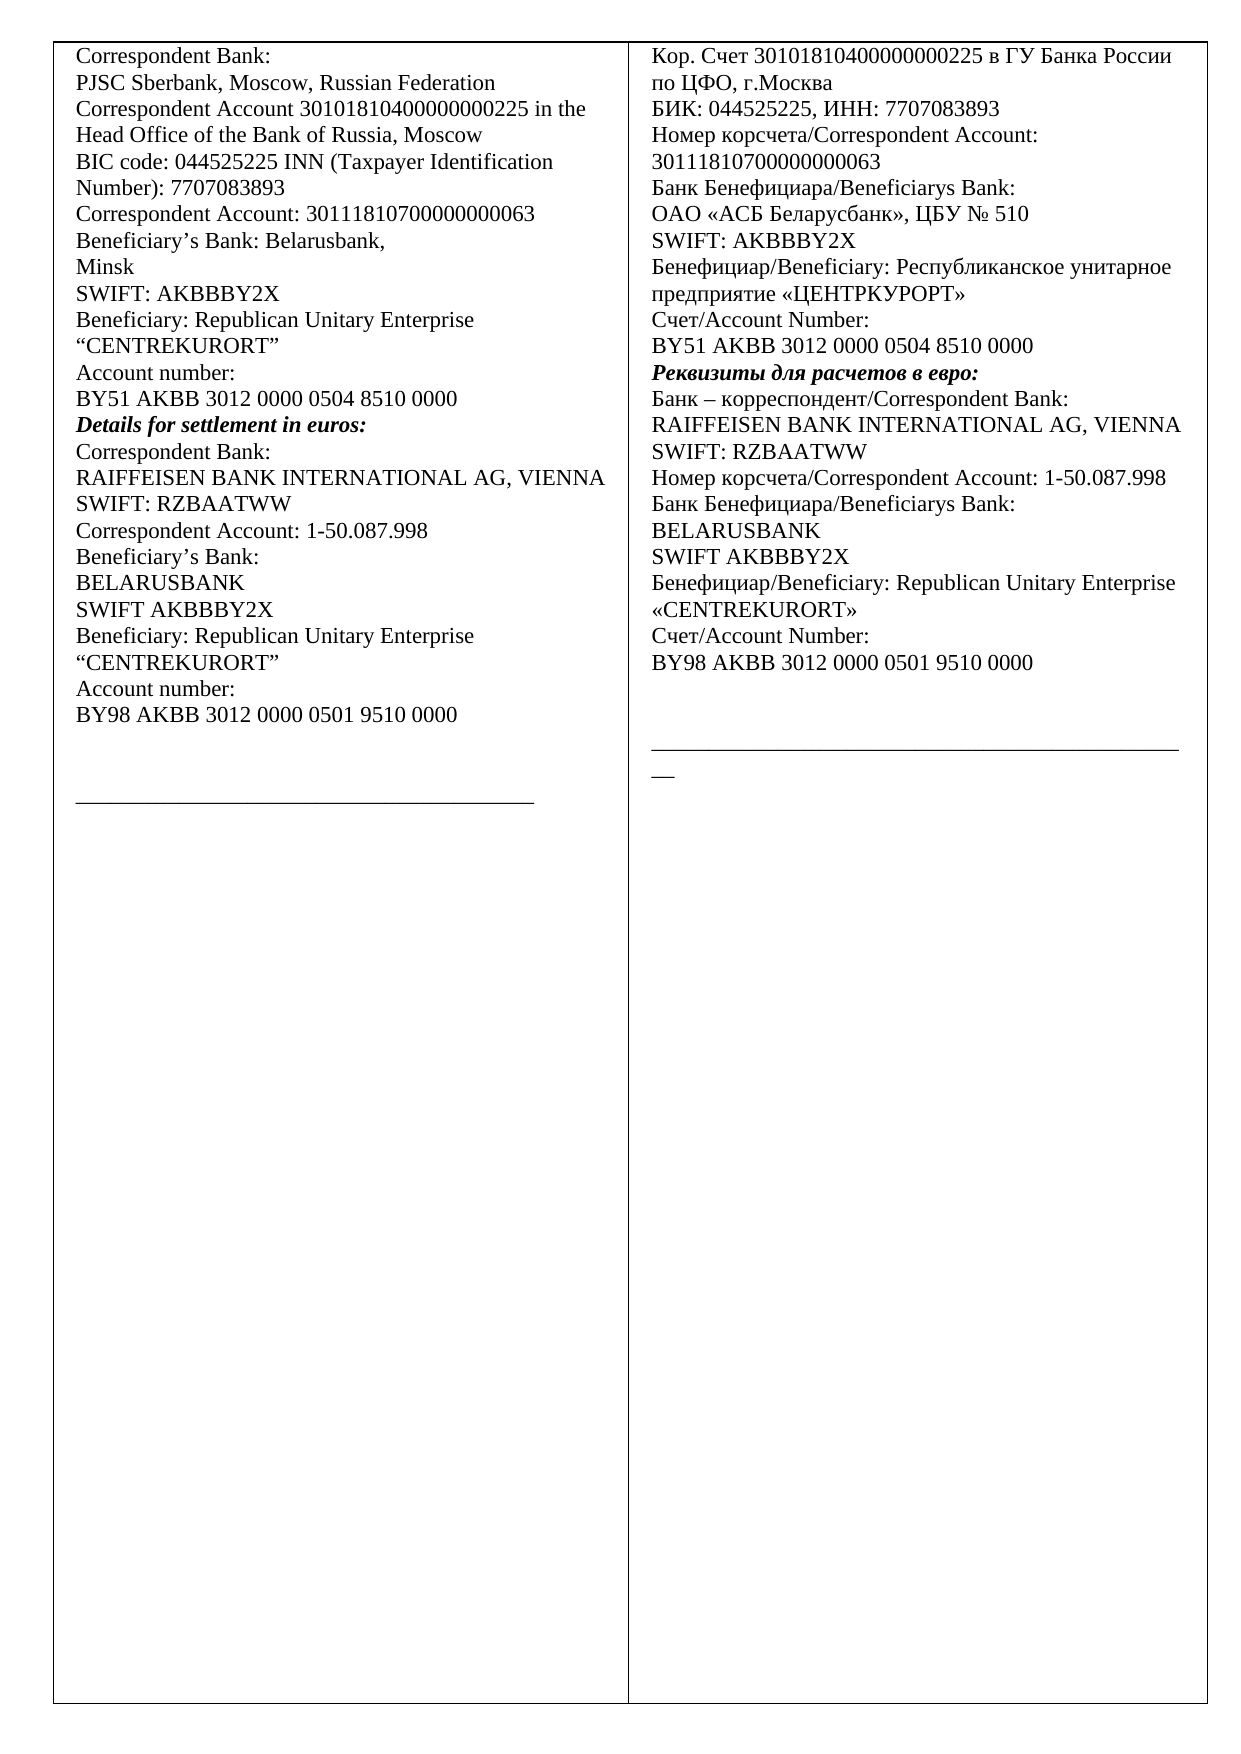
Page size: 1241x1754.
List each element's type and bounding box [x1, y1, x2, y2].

table_header [629, 43, 1207, 1703]
table_header [54, 43, 628, 1703]
